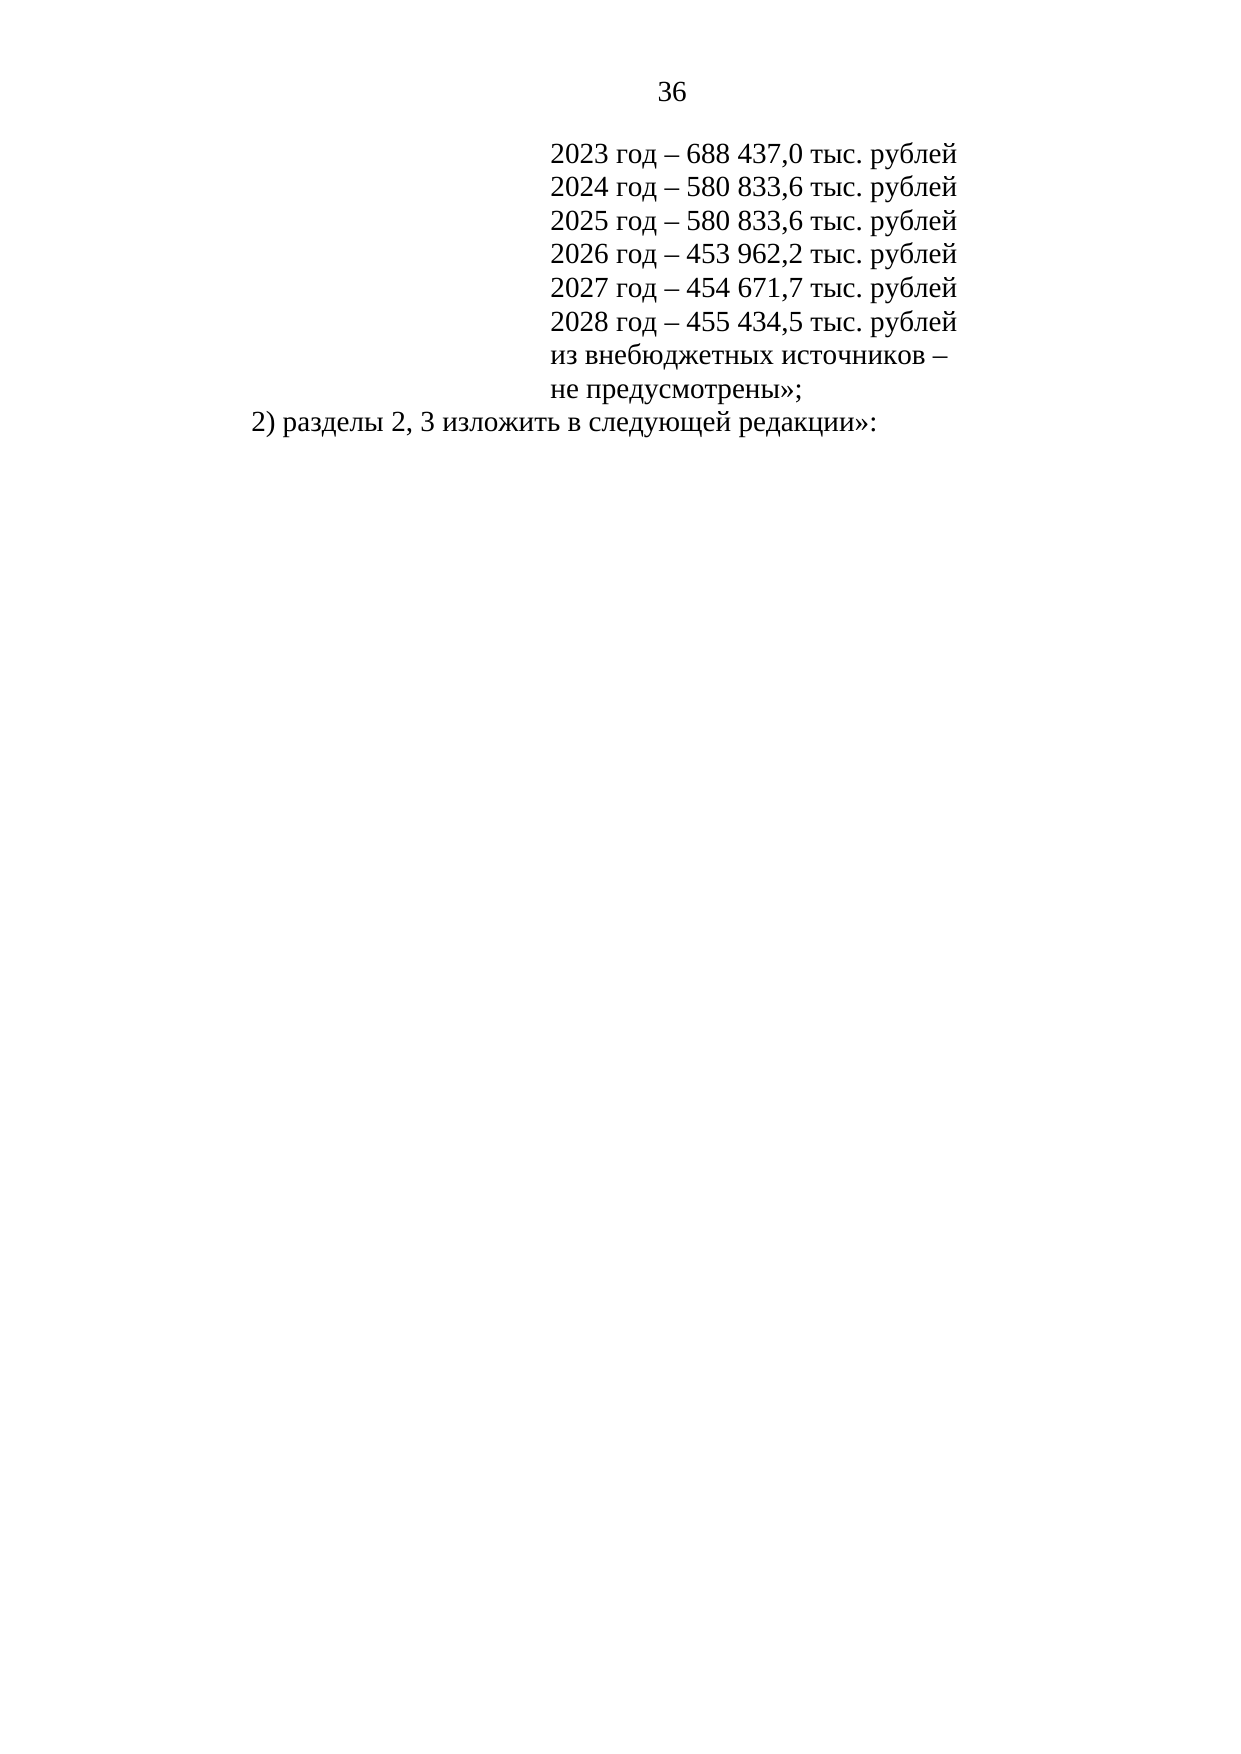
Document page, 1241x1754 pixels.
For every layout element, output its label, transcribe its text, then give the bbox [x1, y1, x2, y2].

list 2) разделы 2, 3 изложить в следующей редакции»: [251, 404, 1167, 438]
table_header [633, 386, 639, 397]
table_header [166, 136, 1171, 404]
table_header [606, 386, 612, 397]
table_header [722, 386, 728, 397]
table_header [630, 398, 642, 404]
